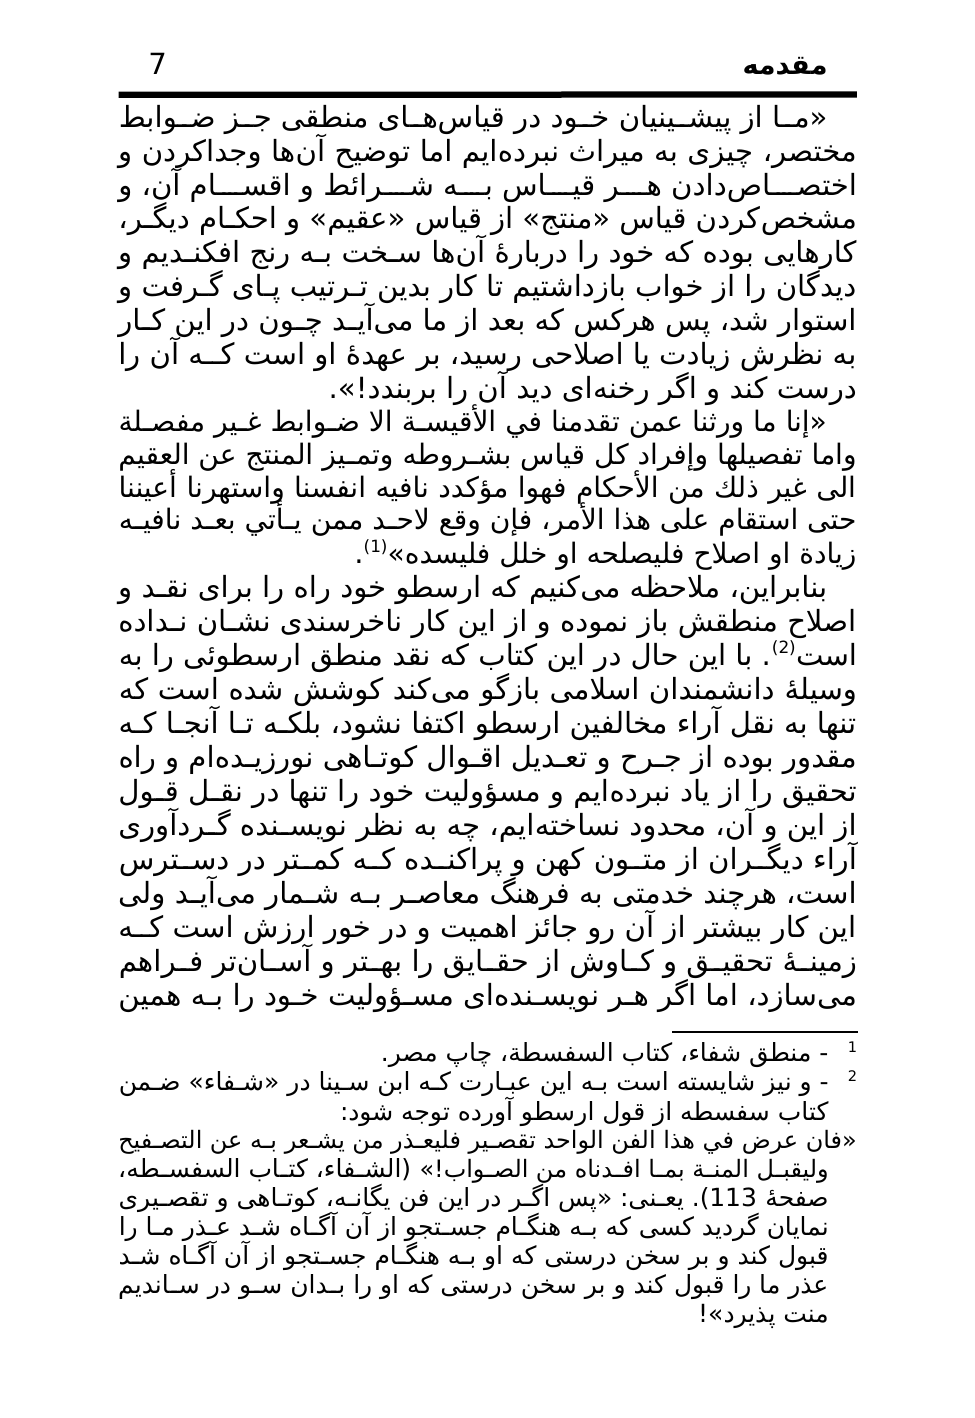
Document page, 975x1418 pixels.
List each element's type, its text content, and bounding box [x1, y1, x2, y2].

text «ما از پیشینیان خود در قیاس‌های منطقی جز ضوابط مختصر، چیزی به میراث نبرده‌ایم اما توضیح آن‌ها وجداکردن و اختصاص‌دادن هر قیاس به شرائط و اقسام آن، و مشخص‌کردن قیاس «منتج» از قیاس «عقیم» و احکام دیگر، کارهایی بوده که خود را دربارۀ آن‌ها سخت به رنج افکندیم و دیدگان را از خواب بازداشتیم تا کار بدین ترتیب پای گرفت و استوار شد، پس هرکس که بعد از ما می‌آید چون در این کار به نظرش زیادت یا اصلاحی رسید، بر عهدۀ او است که آن را درست کند و اگر رخنه‌ای دید آن را بربندد!». [118, 100, 857, 406]
text «إنا ما ورثنا عمن تقدمنا في الأقيسة الا ضوابط غير مفصلة واما تفصيلها وإفراد كل قياس بشروطه وتميز المنتج عن العقيم الى غير ذلك من الأحكام فهوا مؤكدد نافيه انفسنا واستهرنا أعيننا حتى استقام على هذا الأمر، فإن وقع لاحد ممن يأتي بعد نافيه زيادة او اصلاح فليصلحه او خلل فليسده»(). [118, 406, 857, 570]
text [118, 570, 857, 1012]
